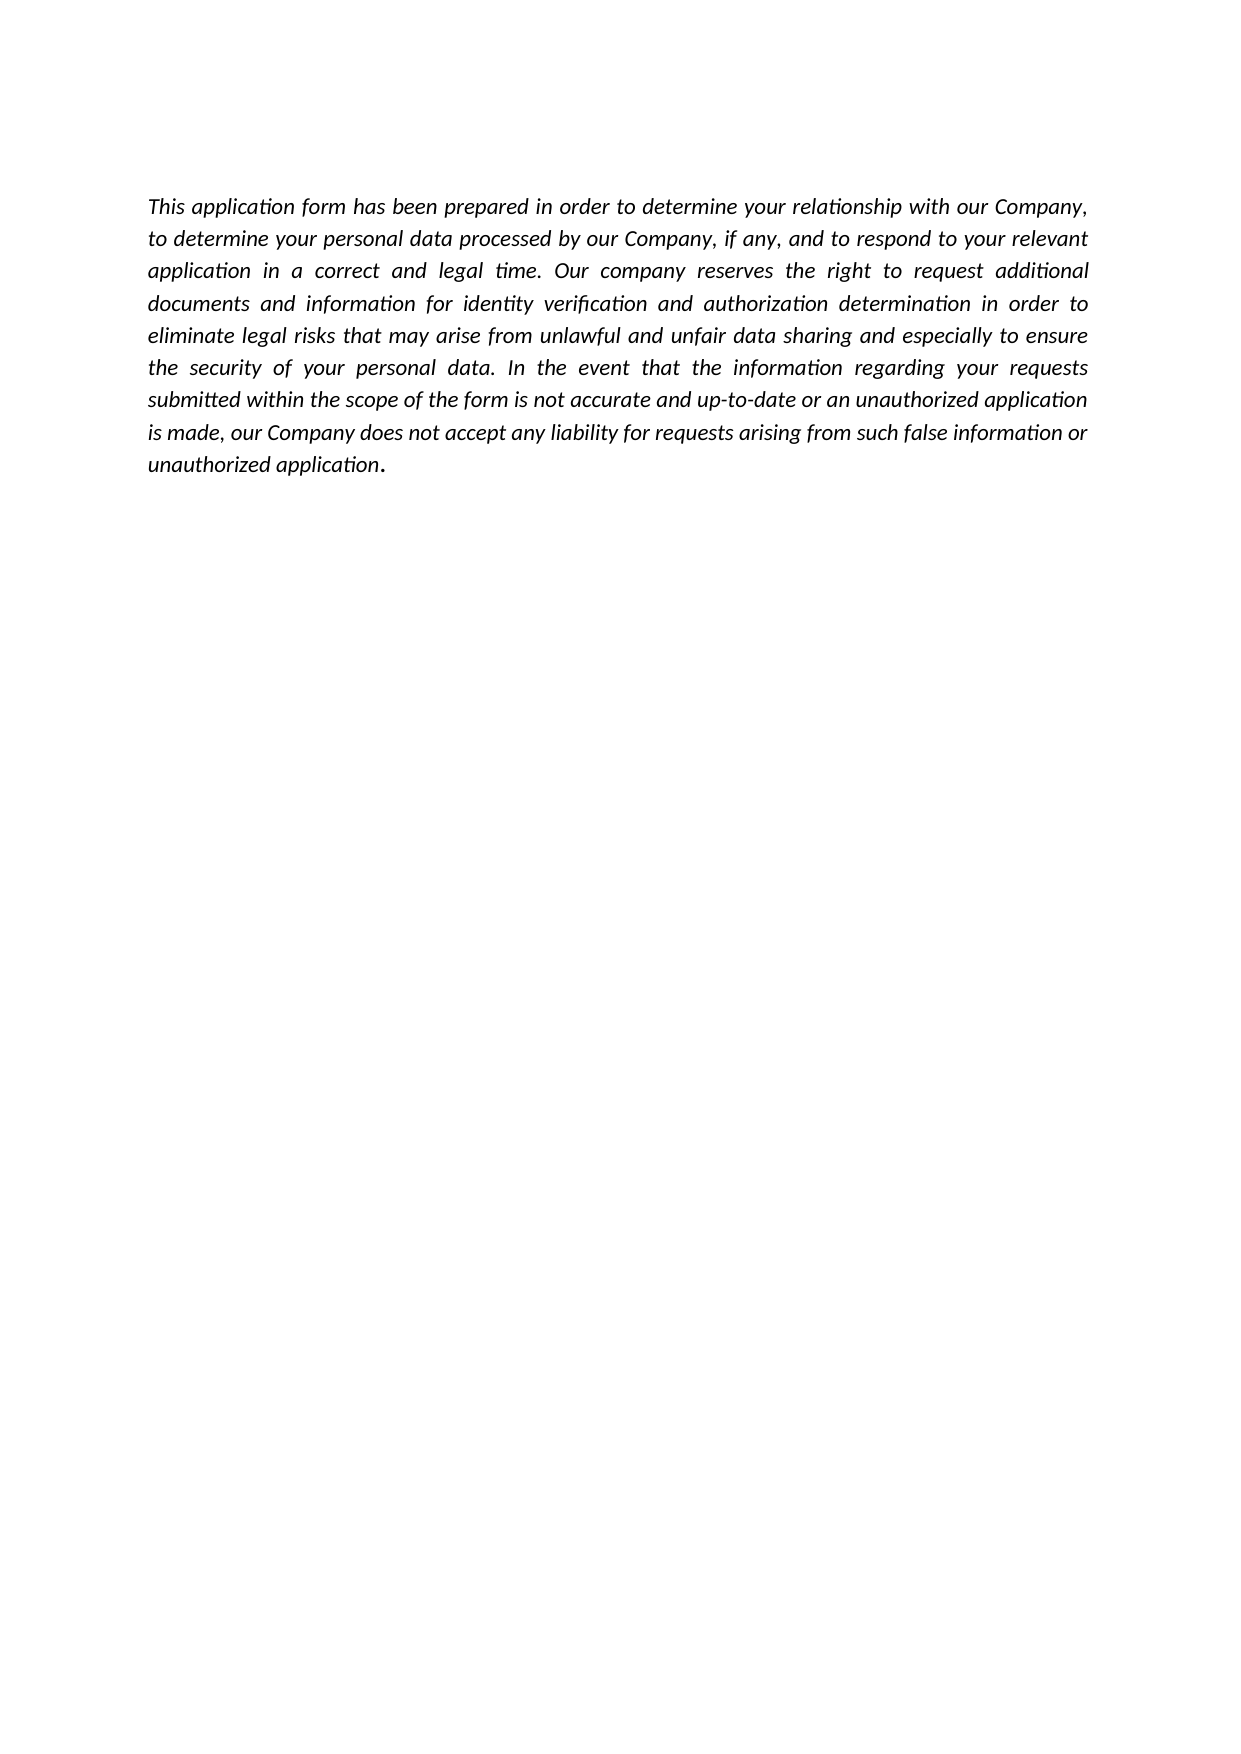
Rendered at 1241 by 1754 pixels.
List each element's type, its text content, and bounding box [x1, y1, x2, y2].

text This application form has been prepared in order to determine your relationship with our Company, to determine your personal data processed by our Company, if any, and to respond to your relevant application in a correct and legal time. Our company reserves the right to request additional documents and information for identity verification and authorization determination in order to eliminate legal risks that may arise from unlawful and unfair data sharing and especially to ensure the security of your personal data. In the event that the information regarding your requests submitted within the scope of the form is not accurate and up-to-date or an unauthorized application is made, our Company does not accept any liability for requests arising from such false information or unauthorized application. [148, 192, 1093, 478]
